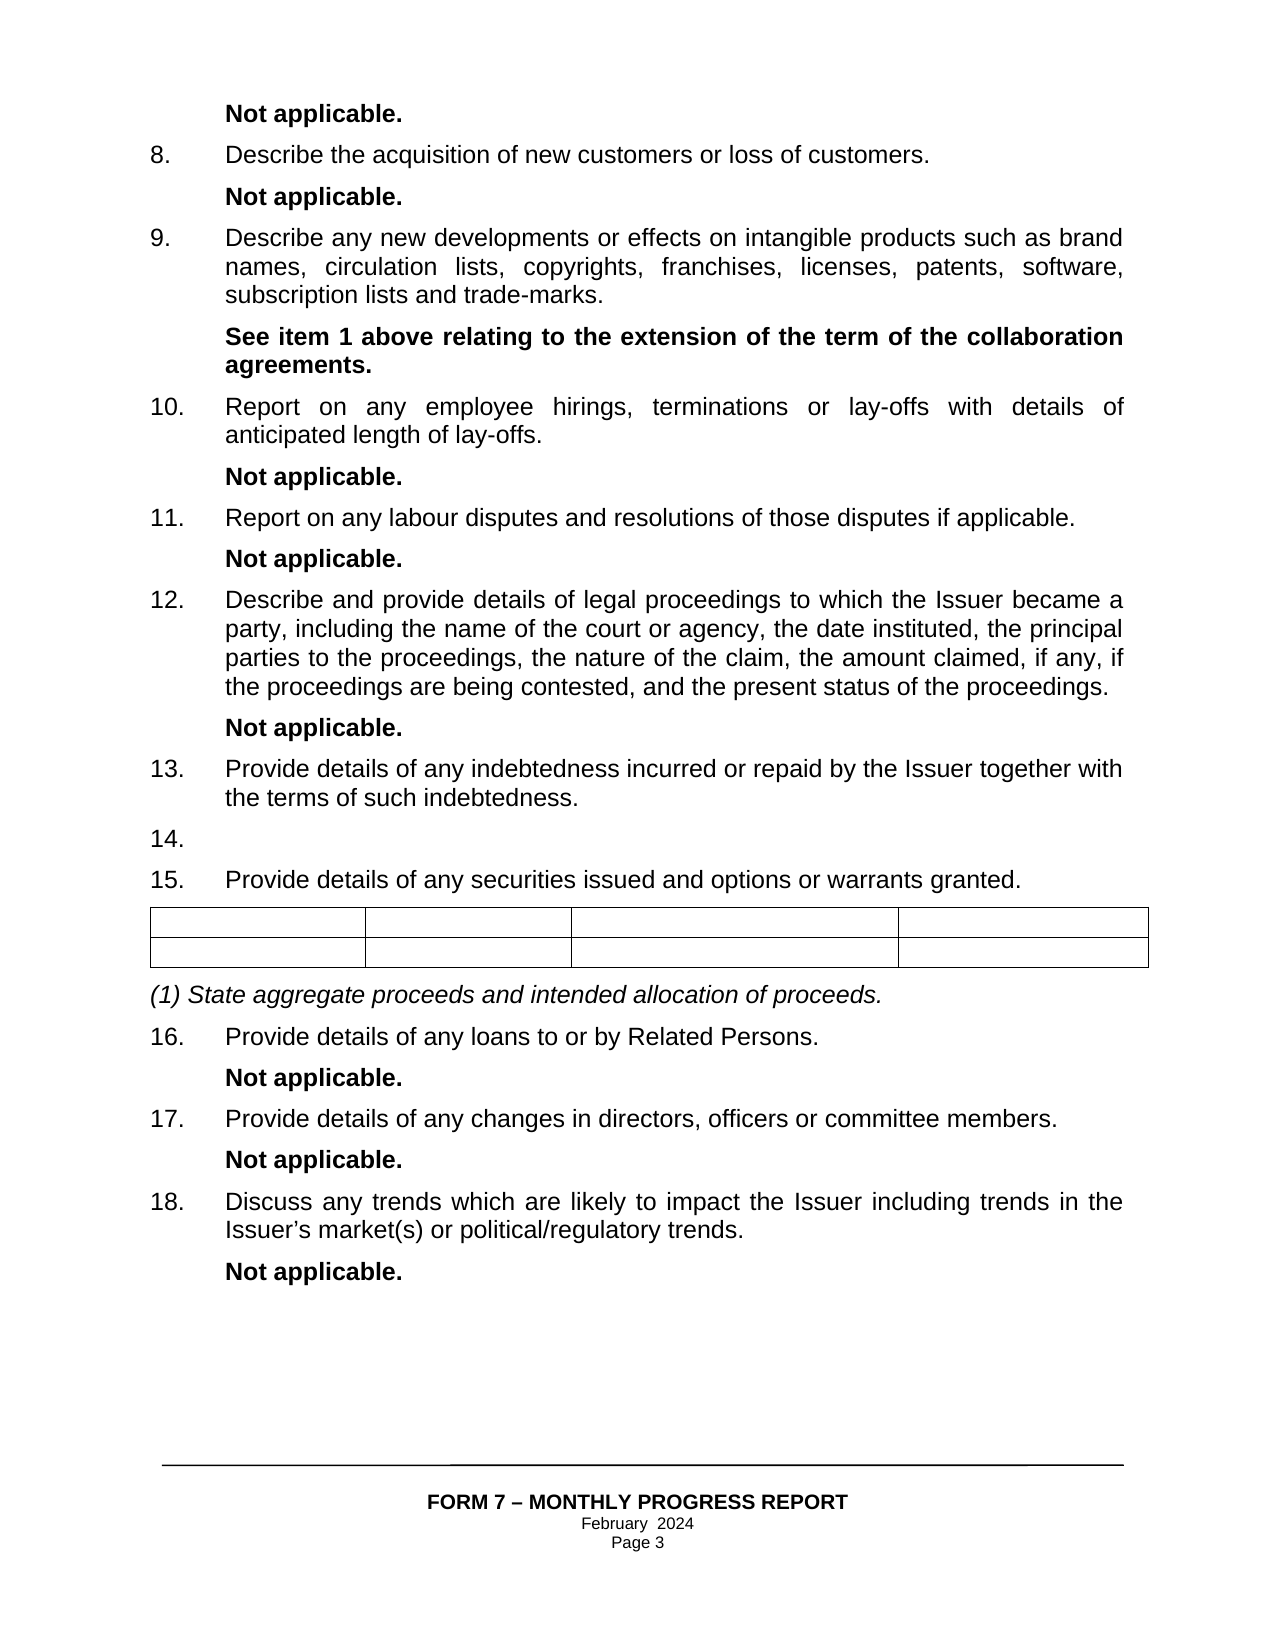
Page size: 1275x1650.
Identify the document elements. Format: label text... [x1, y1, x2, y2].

table_header [151, 908, 365, 937]
table_cell [899, 938, 1148, 967]
list Not applicable. [225, 1146, 1125, 1174]
list Describe the acquisition of new customers or loss of customers. [150, 140, 1125, 169]
list Describe and provide details of legal proceedings to which the Issuer became a party, including the name of the court or agency, the date instituted, the principal parties to the proceedings, the nature of the claim, the amount claimed, if any, if the proceedings are being contested, and the present status of the proceedings. [150, 585, 1125, 700]
table_header [572, 908, 898, 937]
list Report on any employee hirings, terminations or lay-offs with details of anticipated length of lay-offs. [150, 392, 1125, 449]
list Provide details of any loans to or by Related Persons. [150, 1022, 1125, 1051]
table_cell [151, 938, 365, 967]
list Discuss any trends which are likely to impact the Issuer including trends in the Issuer’s market(s) or political/regulatory trends. [150, 1187, 1125, 1244]
list (1) State aggregate proceeds and intended allocation of proceeds. [150, 981, 1125, 1009]
list Not applicable. [225, 544, 1125, 573]
table_header [899, 908, 1148, 937]
list Provide details of any securities issued and options or warrants granted. [150, 865, 1125, 894]
table_cell [572, 938, 898, 967]
list Provide details of any indebtedness incurred or repaid by the Issuer together with the terms of such indebtedness. [150, 754, 1125, 812]
list Provide details of any changes in directors, officers or committee members. [150, 1104, 1125, 1133]
list See item 1 above relating to the extension of the term of the collaboration agreements. [225, 322, 1125, 379]
list Describe any new developments or effects on intangible products such as brand names, circulation lists, copyrights, franchises, licenses, patents, software, subscription lists and trade-marks. [150, 223, 1125, 309]
list Not applicable. [225, 182, 1125, 210]
list Not applicable. [225, 1257, 1125, 1286]
list Not applicable. [225, 99, 1125, 128]
list Report on any labour disputes and resolutions of those disputes if applicable. [150, 503, 1125, 532]
list Not applicable. [225, 1063, 1125, 1092]
table_cell [366, 938, 571, 967]
table_header [366, 908, 571, 937]
list Not applicable. [225, 462, 1125, 490]
list Not applicable. [225, 713, 1125, 742]
